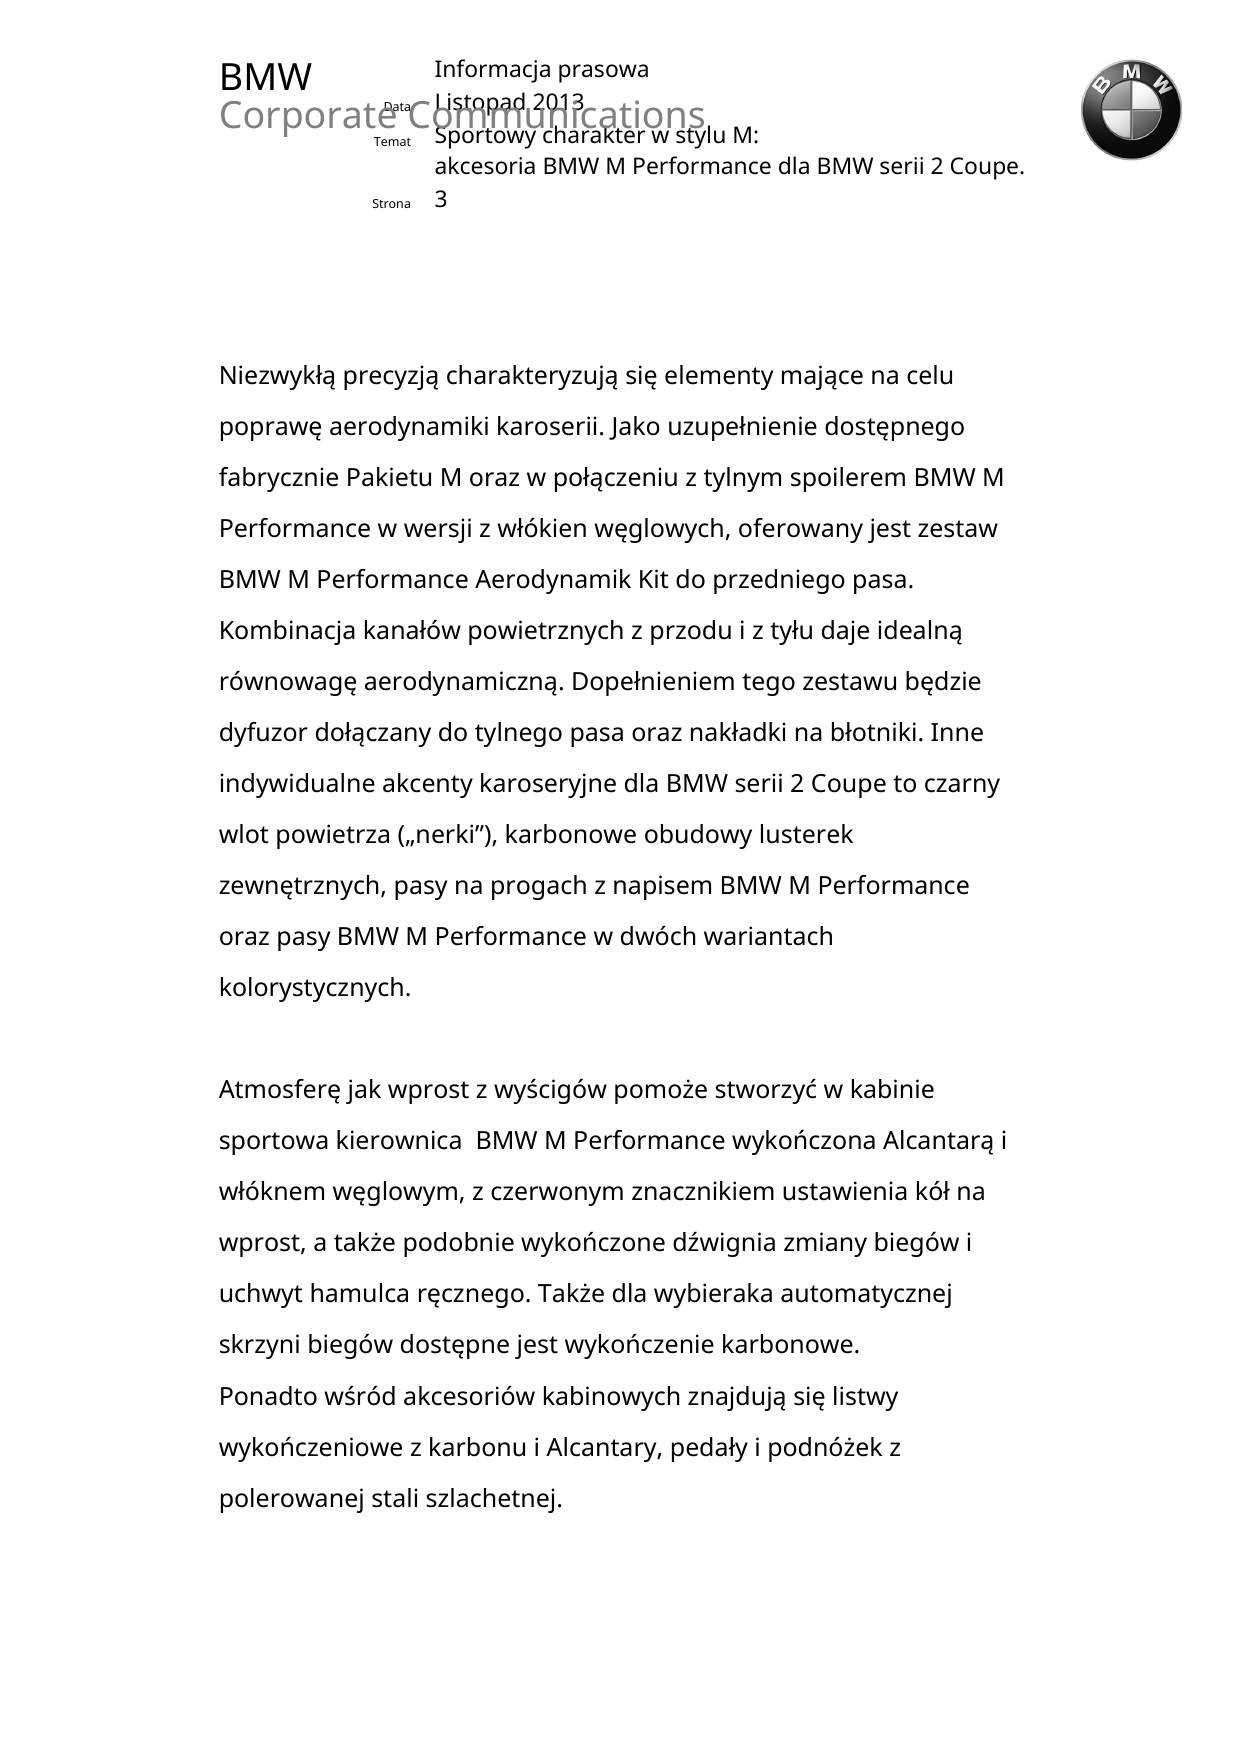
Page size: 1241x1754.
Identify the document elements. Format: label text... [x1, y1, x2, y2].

picture [1081, 59, 1183, 161]
text Ponadto wśród akcesoriów kabinowych znajdują się listwy wykończeniowe z karbonu i Alcantary, pedały i podnóżek z polerowanej stali szlachetnej. [218, 1378, 1022, 1514]
text Atmosferę jak wprost z wyścigów pomoże stworzyć w kabinie sportowa kierownica BMW M Performance wykończona Alcantarą i włóknem węglowym, z czerwonym znacznikiem ustawienia kół na wprost, a także podobnie wykończone dźwignia zmiany biegów i uchwyt hamulca ręcznego. Także dla wybieraka automatycznej skrzyni biegów dostępne jest wykończenie karbonowe. [218, 1072, 1022, 1361]
text Niezwykłą precyzją charakteryzują się elementy mające na celu poprawę aerodynamiki karoserii. Jako uzupełnienie dostępnego fabrycznie Pakietu M oraz w połączeniu z tylnym spoilerem BMW M Performance w wersji z włókien węglowych, oferowany jest zestaw BMW M Performance Aerodynamik Kit do przedniego pasa. Kombinacja kanałów powietrznych z przodu i z tyłu daje idealną równowagę aerodynamiczną. Dopełnieniem tego zestawu będzie dyfuzor dołączany do tylnego pasa oraz nakładki na błotniki. Inne indywidualne akcenty karoseryjne dla BMW serii 2 Coupe to czarny wlot powietrza („nerki”), karbonowe obudowy lusterek zewnętrznych, pasy na progach z napisem BMW M Performance oraz pasy BMW M Performance w dwóch wariantach kolorystycznych. [218, 357, 1022, 1004]
